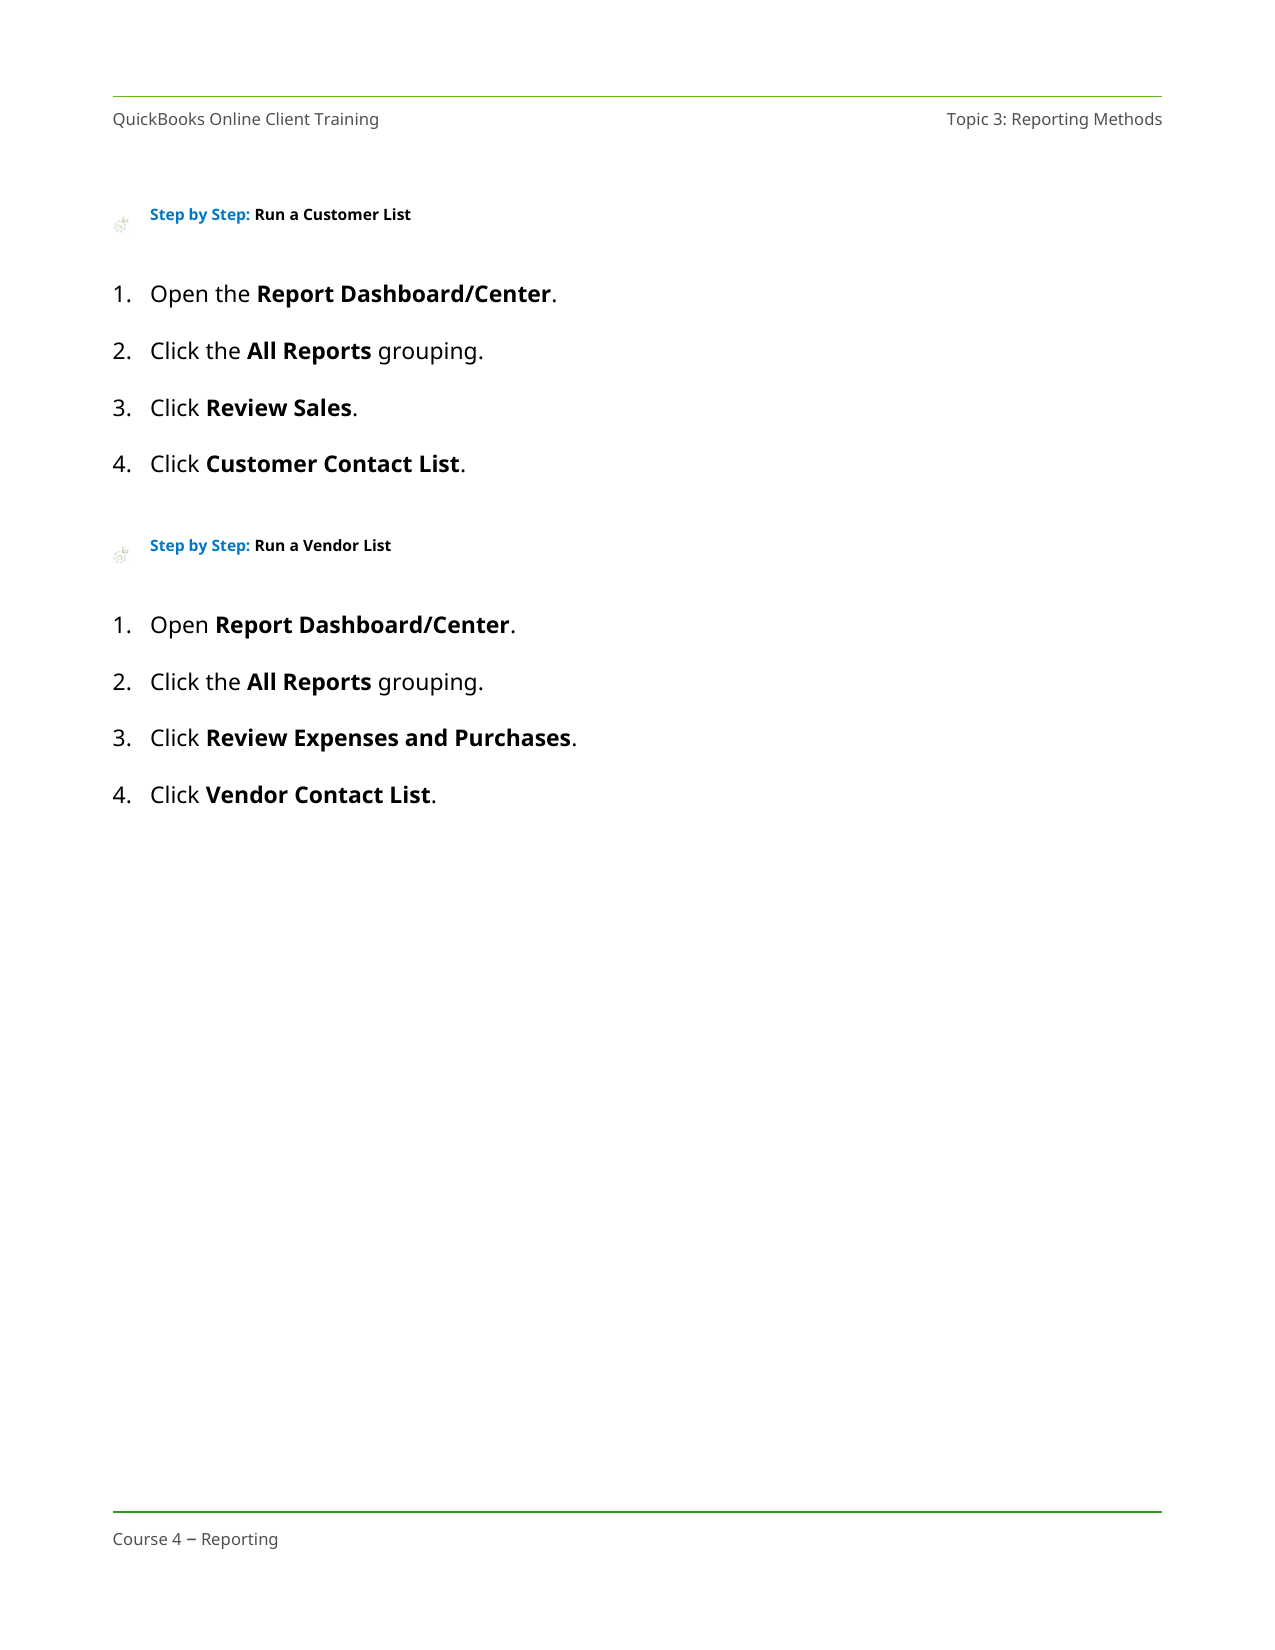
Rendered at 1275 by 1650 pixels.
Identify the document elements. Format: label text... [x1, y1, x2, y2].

list Open the Report Dashboard/Center. [112, 278, 1162, 309]
subtitle Step by Step: Run a Customer List [112, 204, 1162, 241]
list Click the All Reports grouping. [112, 335, 1162, 366]
list Click Customer Contact List. [112, 448, 1162, 479]
picture [113, 216, 129, 233]
list Click the All Reports grouping. [112, 665, 1162, 697]
list Click Review Expenses and Purchases. [112, 722, 1162, 753]
picture [113, 546, 129, 564]
list Open Report Dashboard/Center. [112, 609, 1162, 640]
list Click Review Sales. [112, 392, 1162, 423]
list Click Vendor Contact List. [112, 779, 1162, 810]
subtitle Step by Step: Run a Vendor List [112, 534, 1162, 571]
